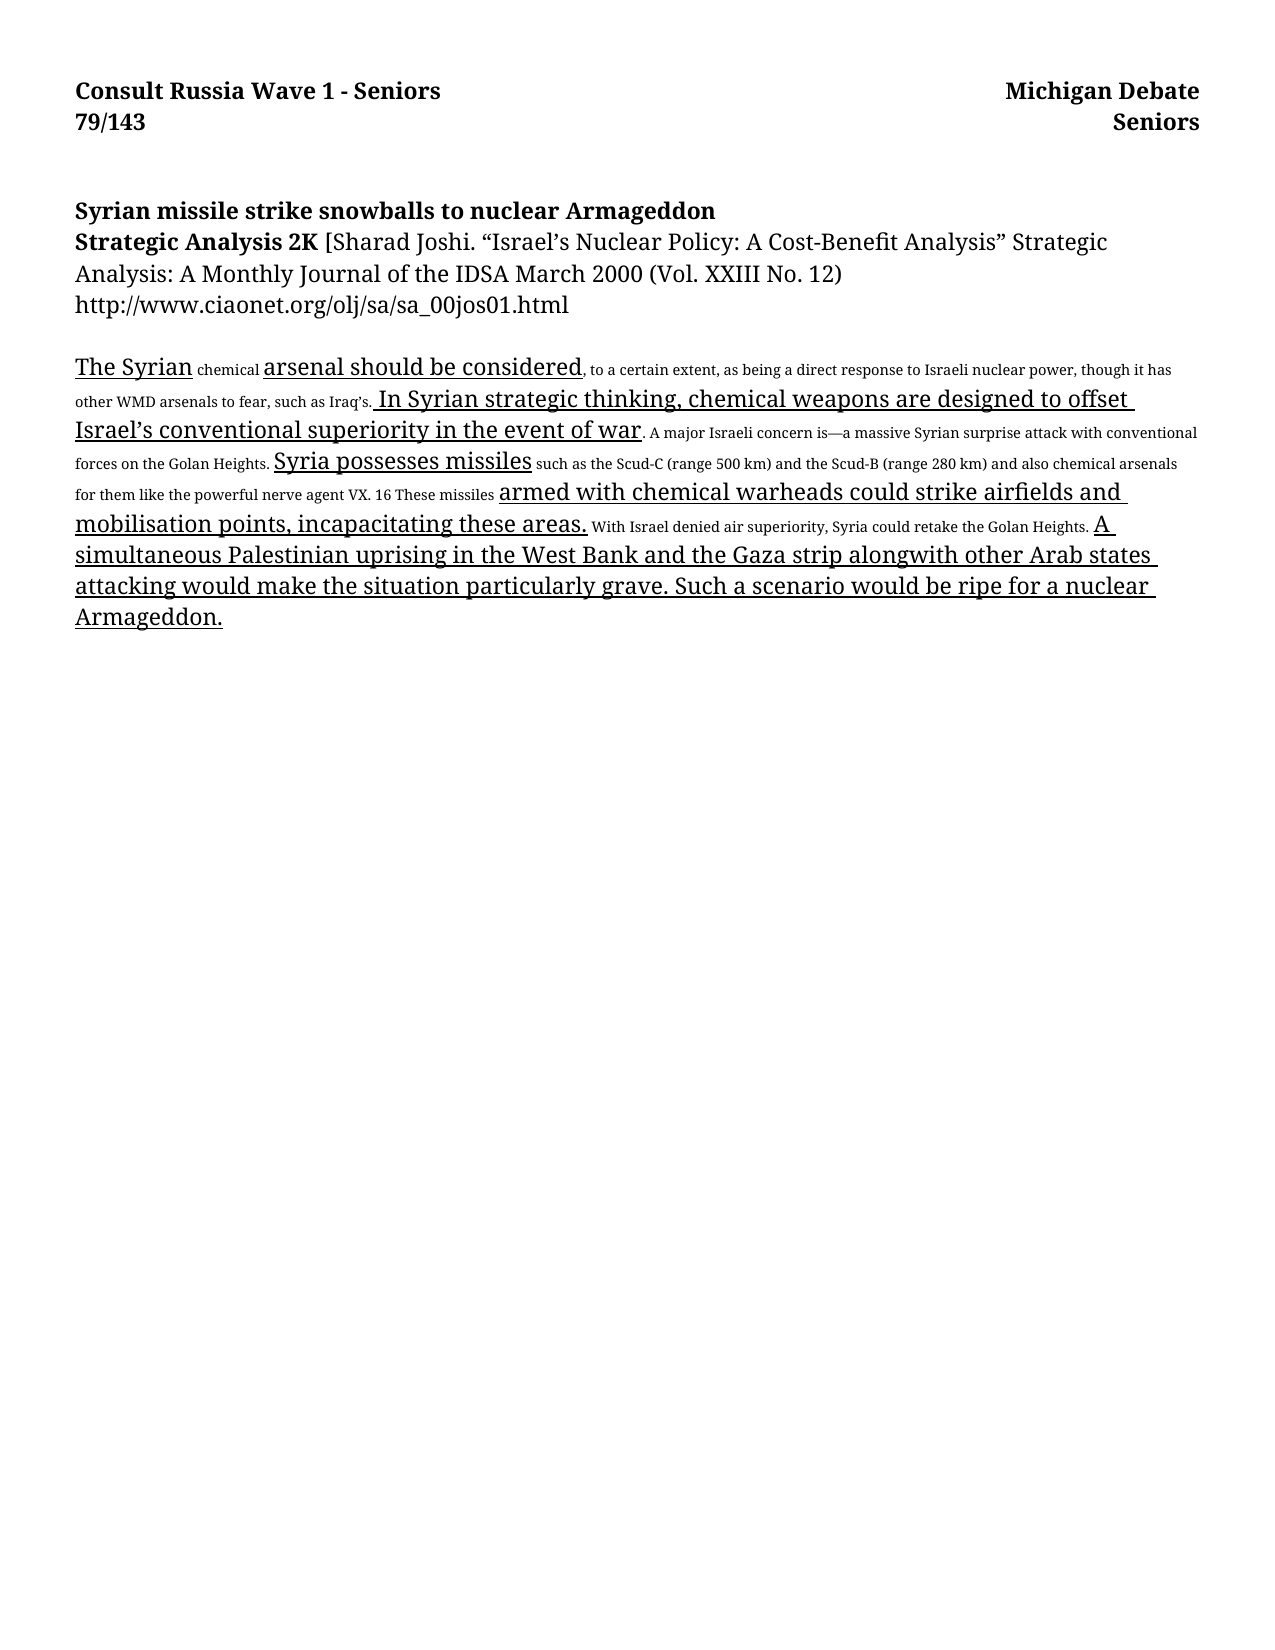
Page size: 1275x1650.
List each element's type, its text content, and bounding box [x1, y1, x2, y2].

text Syrian missile strike snowballs to nuclear Armageddon [75, 195, 1200, 226]
text The Syrian chemical arsenal should be considered, to a certain extent, as being a direct response to Israeli nuclear power, though it has other WMD arsenals to fear, such as Iraq’s. In Syrian strategic thinking, chemical weapons are designed to offset Israel’s conventional superiority in the event of war. A major Israeli concern is—a massive Syrian surprise attack with conventional forces on the Golan Heights. Syria possesses missiles such as the Scud-C (range 500 km) and the Scud-B (range 280 km) and also chemical arsenals for them like the powerful nerve agent VX. 16 These missiles armed with chemical warheads could strike airfields and mobilisation points, incapacitating these areas. With Israel denied air superiority, Syria could retake the Golan Heights. A simultaneous Palestinian uprising in the West Bank and the Gaza strip alongwith other Arab states attacking would make the situation particularly grave. Such a scenario would be ripe for a nuclear Armageddon. [75, 351, 1200, 632]
text Strategic Analysis 2K [Sharad Joshi. “Israel’s Nuclear Policy: A Cost-Benefit Analysis” Strategic Analysis: A Monthly Journal of the IDSA March 2000 (Vol. XXIII No. 12) http://www.ciaonet.org/olj/sa/sa_00jos01.html [75, 226, 1200, 320]
